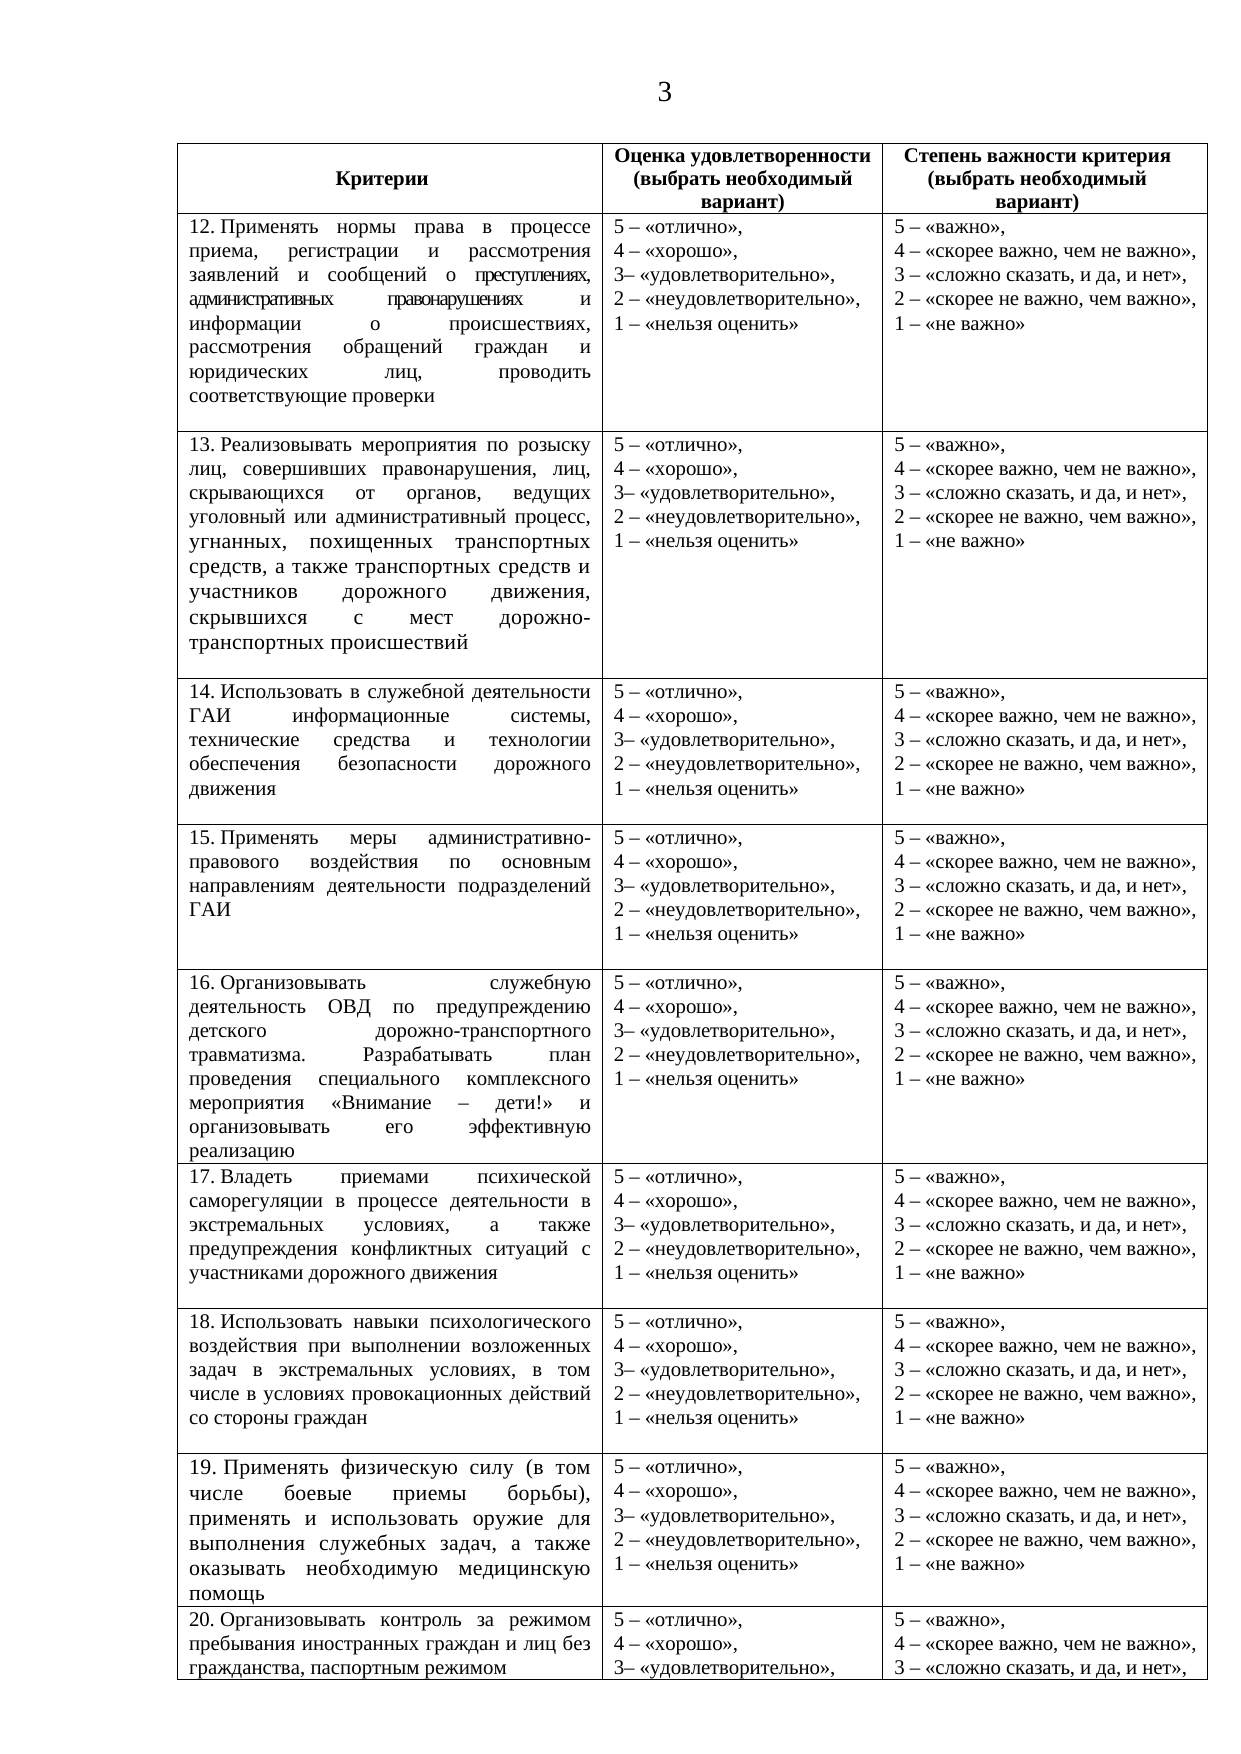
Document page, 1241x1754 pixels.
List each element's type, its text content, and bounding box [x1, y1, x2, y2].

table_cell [883, 214, 1207, 431]
table_cell 5 – «важно», 4 – «скорее важно, чем не важно», 3 – «сложно сказать, и да, и нет», 2 – «скорее не важно, чем важно», 1 – «не важно» [883, 1309, 1207, 1453]
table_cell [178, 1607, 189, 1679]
table_cell 5 – «отлично», 4 – «хорошо», 3– «удовлетворительно», 2 – «неудовлетворительно», 1 – «нельзя оценить» [603, 1309, 882, 1453]
table_cell 14. Использовать в служебной деятельности ГАИ информационные системы, технические средства и технологии обеспечения безопасности дорожного движения [178, 679, 602, 823]
table_header Степень важности критерия (выбрать необходимый вариант) [883, 144, 1207, 213]
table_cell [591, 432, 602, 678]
table_cell 5 – «отлично», 4 – «хорошо», 3– «удовлетворительно», 2 – «неудовлетворительно», 1 – «нельзя оценить» [603, 1164, 882, 1308]
table_cell 18. Использовать навыки психологического воздействия при выполнении возложенных задач в экстремальных условиях, в том числе в условиях провокационных действий со стороны граждан [178, 1309, 602, 1453]
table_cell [603, 1454, 882, 1606]
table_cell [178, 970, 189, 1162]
table_cell 5 – «отлично», 4 – «хорошо», 3– «удовлетворительно», 2 – «неудовлетворительно», 1 – «нельзя оценить» [603, 432, 882, 678]
table_cell 5 – «важно», 4 – «скорее важно, чем не важно», 3 – «сложно сказать, и да, и нет», 2 – «скорее не важно, чем важно», 1 – «не важно» [883, 970, 1207, 1162]
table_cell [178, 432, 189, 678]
table_cell 5 – «отлично», 4 – «хорошо», 3– «удовлетворительно», 2 – «неудовлетворительно», 1 – «нельзя оценить» [603, 679, 882, 823]
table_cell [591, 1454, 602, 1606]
table_cell 17. Владеть приемами психической саморегуляции в процессе деятельности в экстремальных условиях, а также предупреждения конфликтных ситуаций с участниками дорожного движения [178, 1164, 602, 1308]
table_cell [603, 214, 882, 431]
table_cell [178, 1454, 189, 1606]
table_cell 5 – «важно», 4 – «скорее важно, чем не важно», 3 – «сложно сказать, и да, и нет», 2 – «скорее не важно, чем важно», 1 – «не важно» [883, 679, 1207, 823]
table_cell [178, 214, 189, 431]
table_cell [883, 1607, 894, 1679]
table_cell 5 – «важно», 4 – «скорее важно, чем не важно», 3 – «сложно сказать, и да, и нет», 2 – «скорее не важно, чем важно», 1 – «не важно» [883, 1454, 1207, 1606]
table_cell 5 – «важно», 4 – «скорее важно, чем не важно», 3 – «сложно сказать, и да, и нет», 2 – «скорее не важно, чем важно», 1 – «не важно» [883, 825, 1207, 969]
table_cell 15. Применять меры административно-правового воздействия по основным направлениям деятельности подразделений ГАИ [178, 825, 602, 969]
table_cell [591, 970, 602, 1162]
table_cell 5 – «важно», 4 – «скорее важно, чем не важно», 3 – «сложно сказать, и да, и нет», 2 – «скорее не важно, чем важно», 1 – «не важно» [883, 432, 1207, 678]
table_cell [603, 1607, 882, 1679]
table_header Критерии [178, 144, 602, 213]
table_cell 5 – «отлично», 4 – «хорошо», 3– «удовлетворительно», 2 – «неудовлетворительно», 1 – «нельзя оценить» [603, 970, 882, 1162]
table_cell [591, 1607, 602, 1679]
table_cell 5 – «важно», 4 – «скорее важно, чем не важно», 3 – «сложно сказать, и да, и нет», 2 – «скорее не важно, чем важно», 1 – «не важно» [883, 1164, 1207, 1308]
table_cell 5 – «отлично», 4 – «хорошо», 3– «удовлетворительно», 2 – «неудовлетворительно», 1 – «нельзя оценить» [603, 825, 882, 969]
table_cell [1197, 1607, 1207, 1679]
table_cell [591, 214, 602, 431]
table_header Оценка удовлетворенности (выбрать необходимый вариант) [603, 144, 882, 213]
